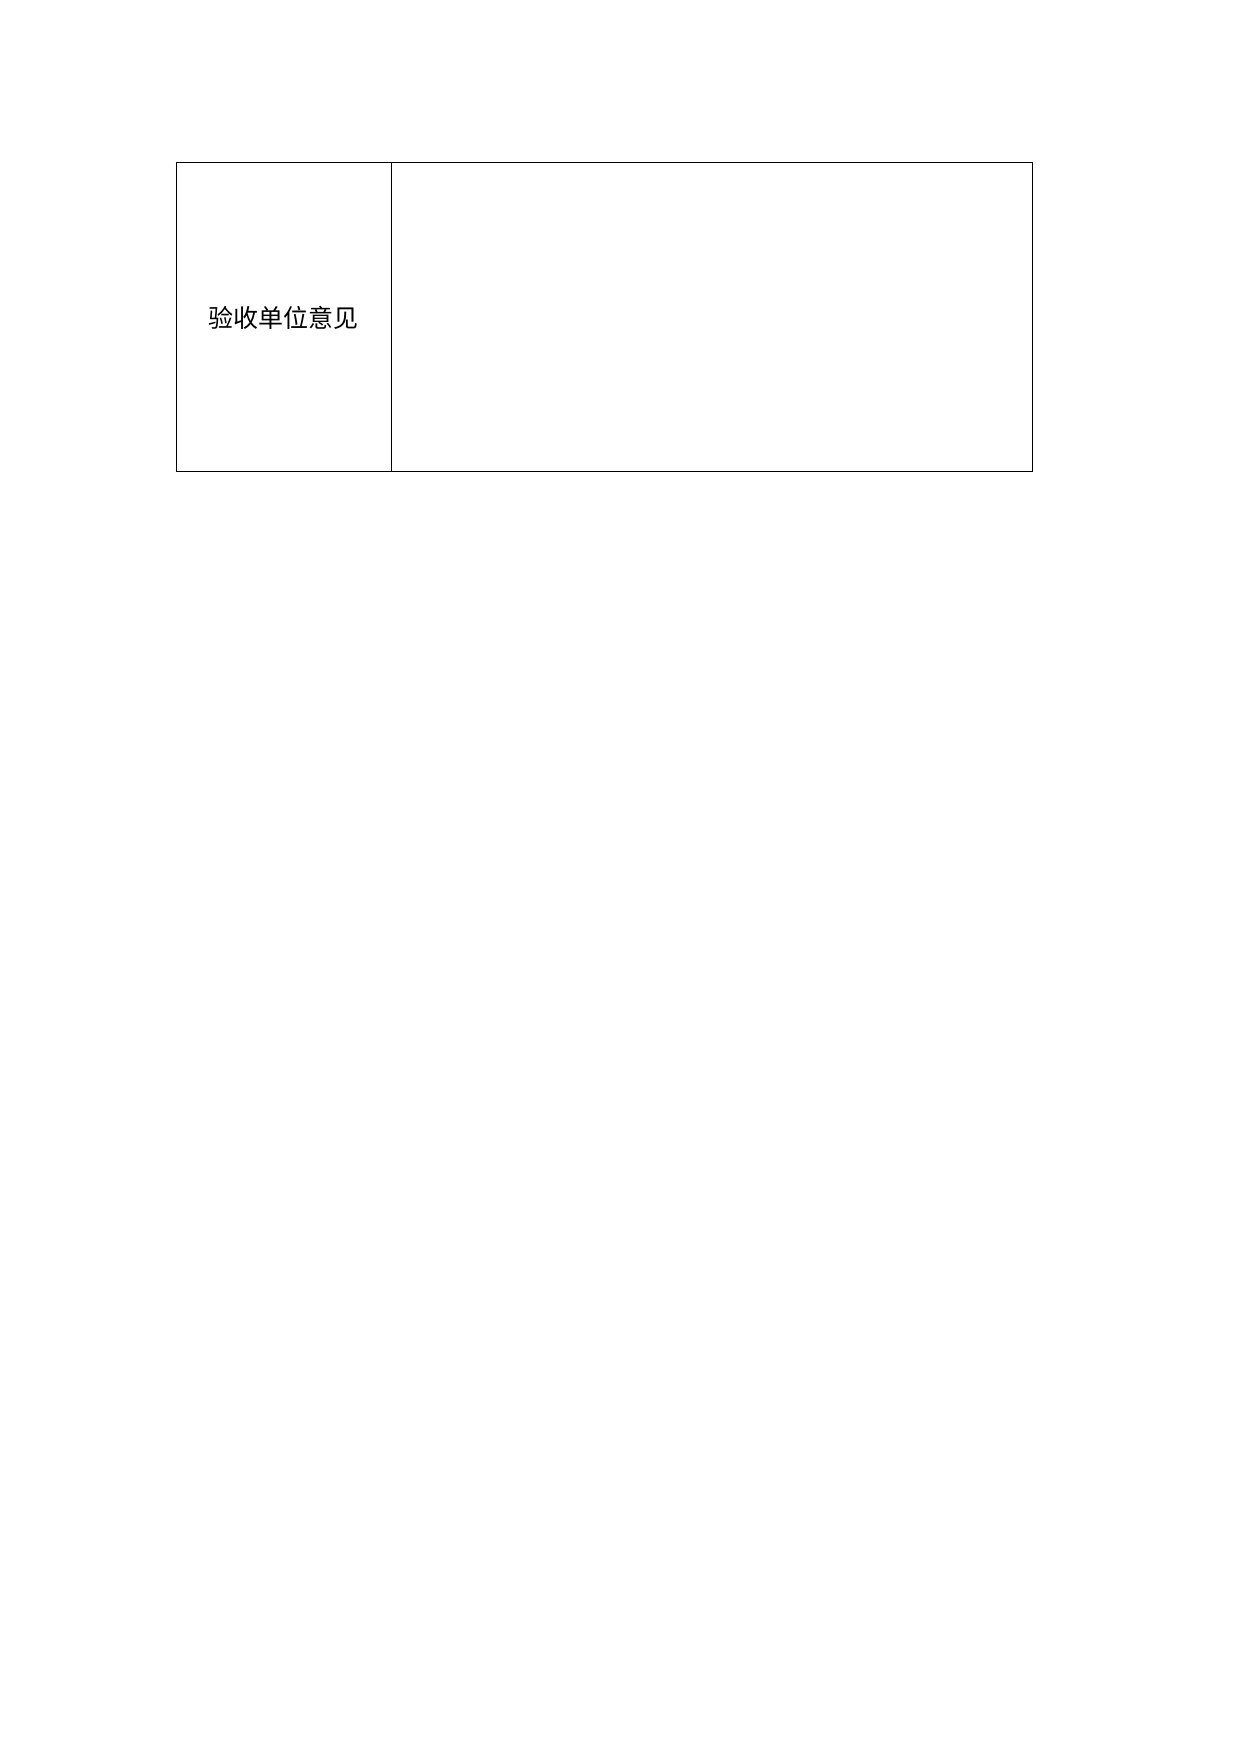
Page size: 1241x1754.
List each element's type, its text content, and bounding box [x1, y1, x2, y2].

table_cell 验收单位意见 [177, 163, 391, 471]
table_cell [392, 163, 1032, 471]
